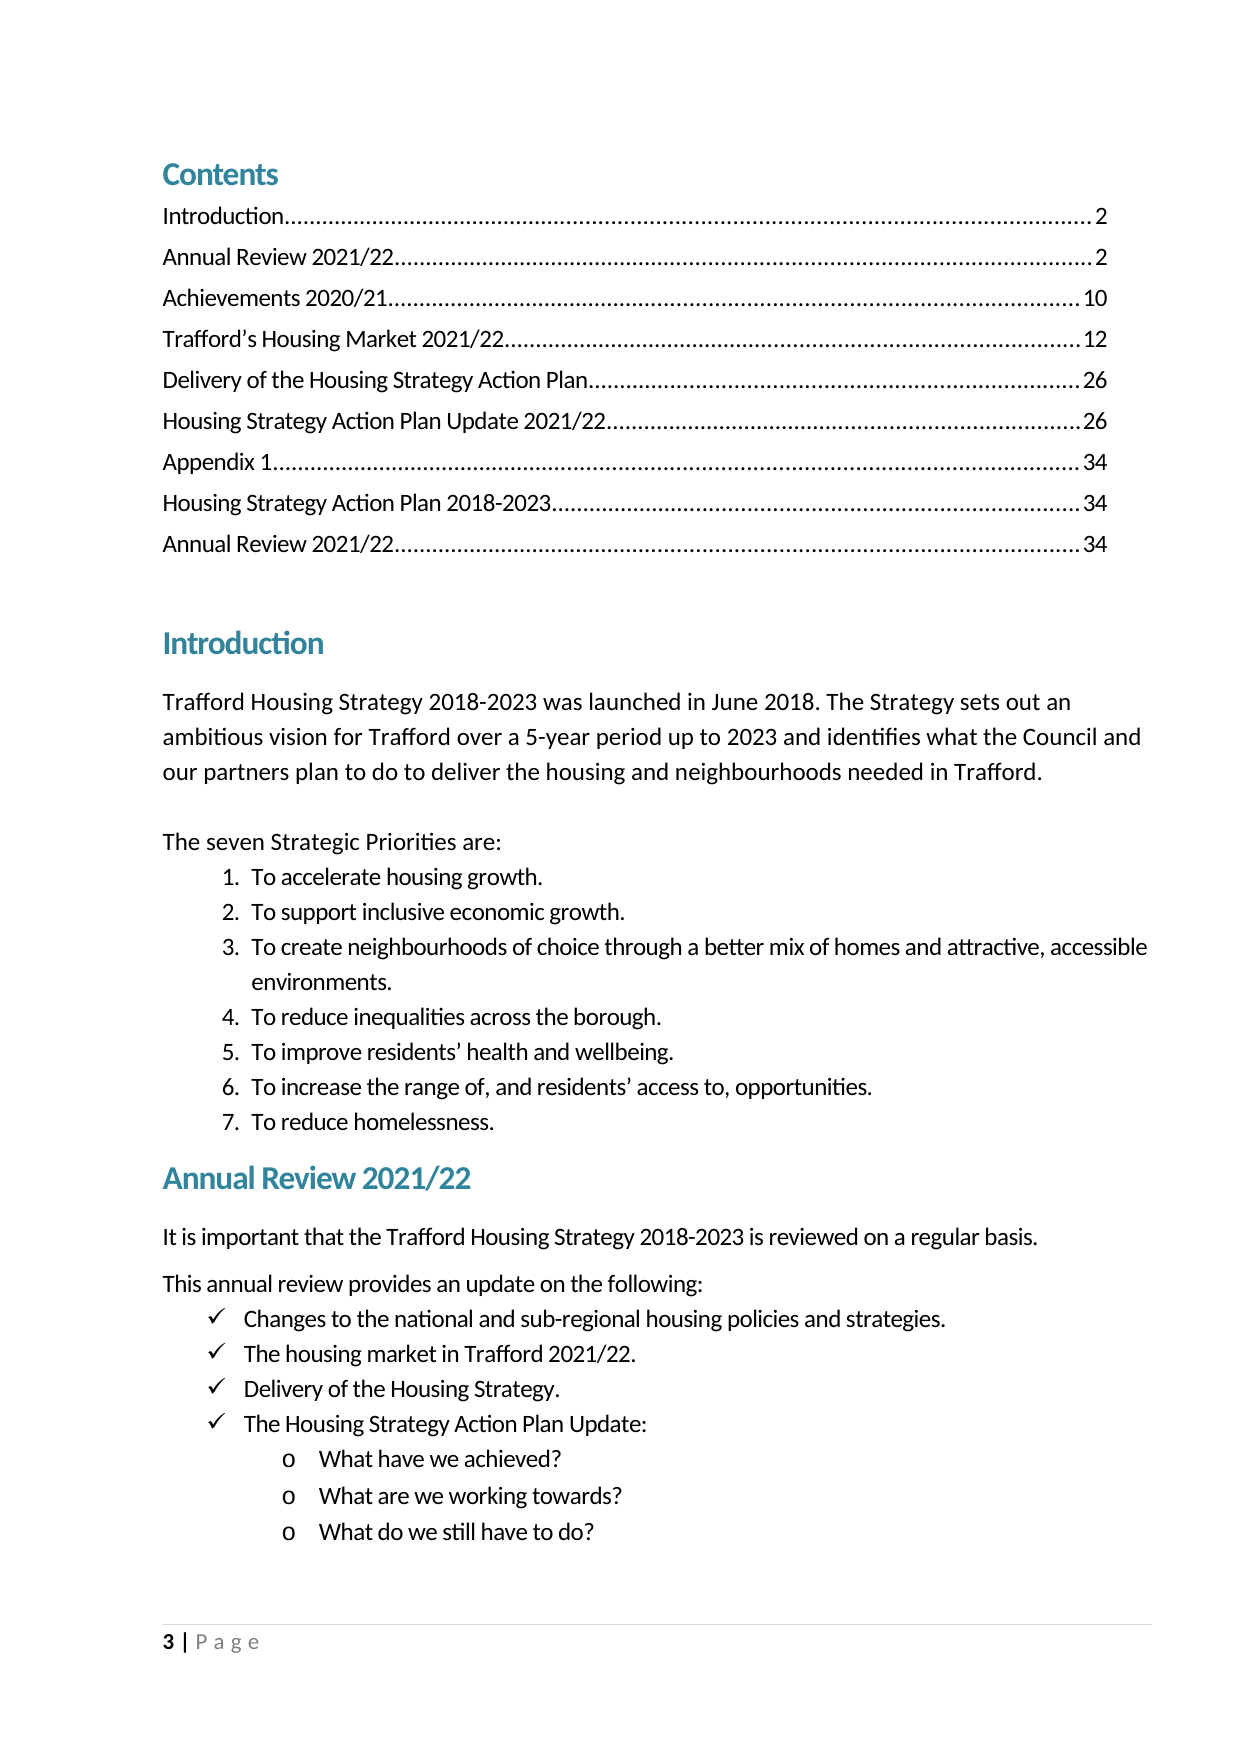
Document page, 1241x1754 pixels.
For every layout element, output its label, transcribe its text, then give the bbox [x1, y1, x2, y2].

list Changes to the national and sub-regional housing policies and strategies. [206, 1303, 1152, 1334]
list Delivery of the Housing Strategy. [206, 1373, 1152, 1404]
list To reduce inequalities across the borough. [222, 1001, 1152, 1031]
subtitle Annual Review 2021/22 [162, 1157, 1152, 1198]
text This annual review provides an update on the following: [162, 1268, 1152, 1299]
list To reduce homelessness. [222, 1106, 1152, 1136]
text Trafford Housing Strategy 2018-2023 was launched in June 2018. The Strategy sets out an ambitious vision for Trafford over a 5-year period up to 2023 and identifies what the Council and our partners plan to do to deliver the housing and neighbourhoods needed in Trafford. [162, 686, 1152, 786]
list To improve residents’ health and wellbeing. [222, 1036, 1152, 1066]
text It is important that the Trafford Housing Strategy 2018-2023 is reviewed on a regular basis. [162, 1221, 1152, 1252]
list The housing market in Trafford 2021/22. [206, 1338, 1152, 1369]
list To create neighbourhoods of choice through a better mix of homes and attractive, accessible environments. [222, 931, 1152, 996]
subtitle Introduction [162, 622, 1152, 663]
list The Housing Strategy Action Plan Update: [206, 1408, 1152, 1439]
list What do we still have to do? [281, 1516, 1152, 1548]
list What are we working towards? [281, 1480, 1152, 1512]
list What have we achieved? [281, 1443, 1152, 1475]
list To support inclusive economic growth. [222, 896, 1152, 926]
list To accelerate housing growth. [222, 861, 1152, 891]
list To increase the range of, and residents’ access to, opportunities. [222, 1071, 1152, 1101]
text The seven Strategic Priorities are: [162, 826, 1152, 856]
